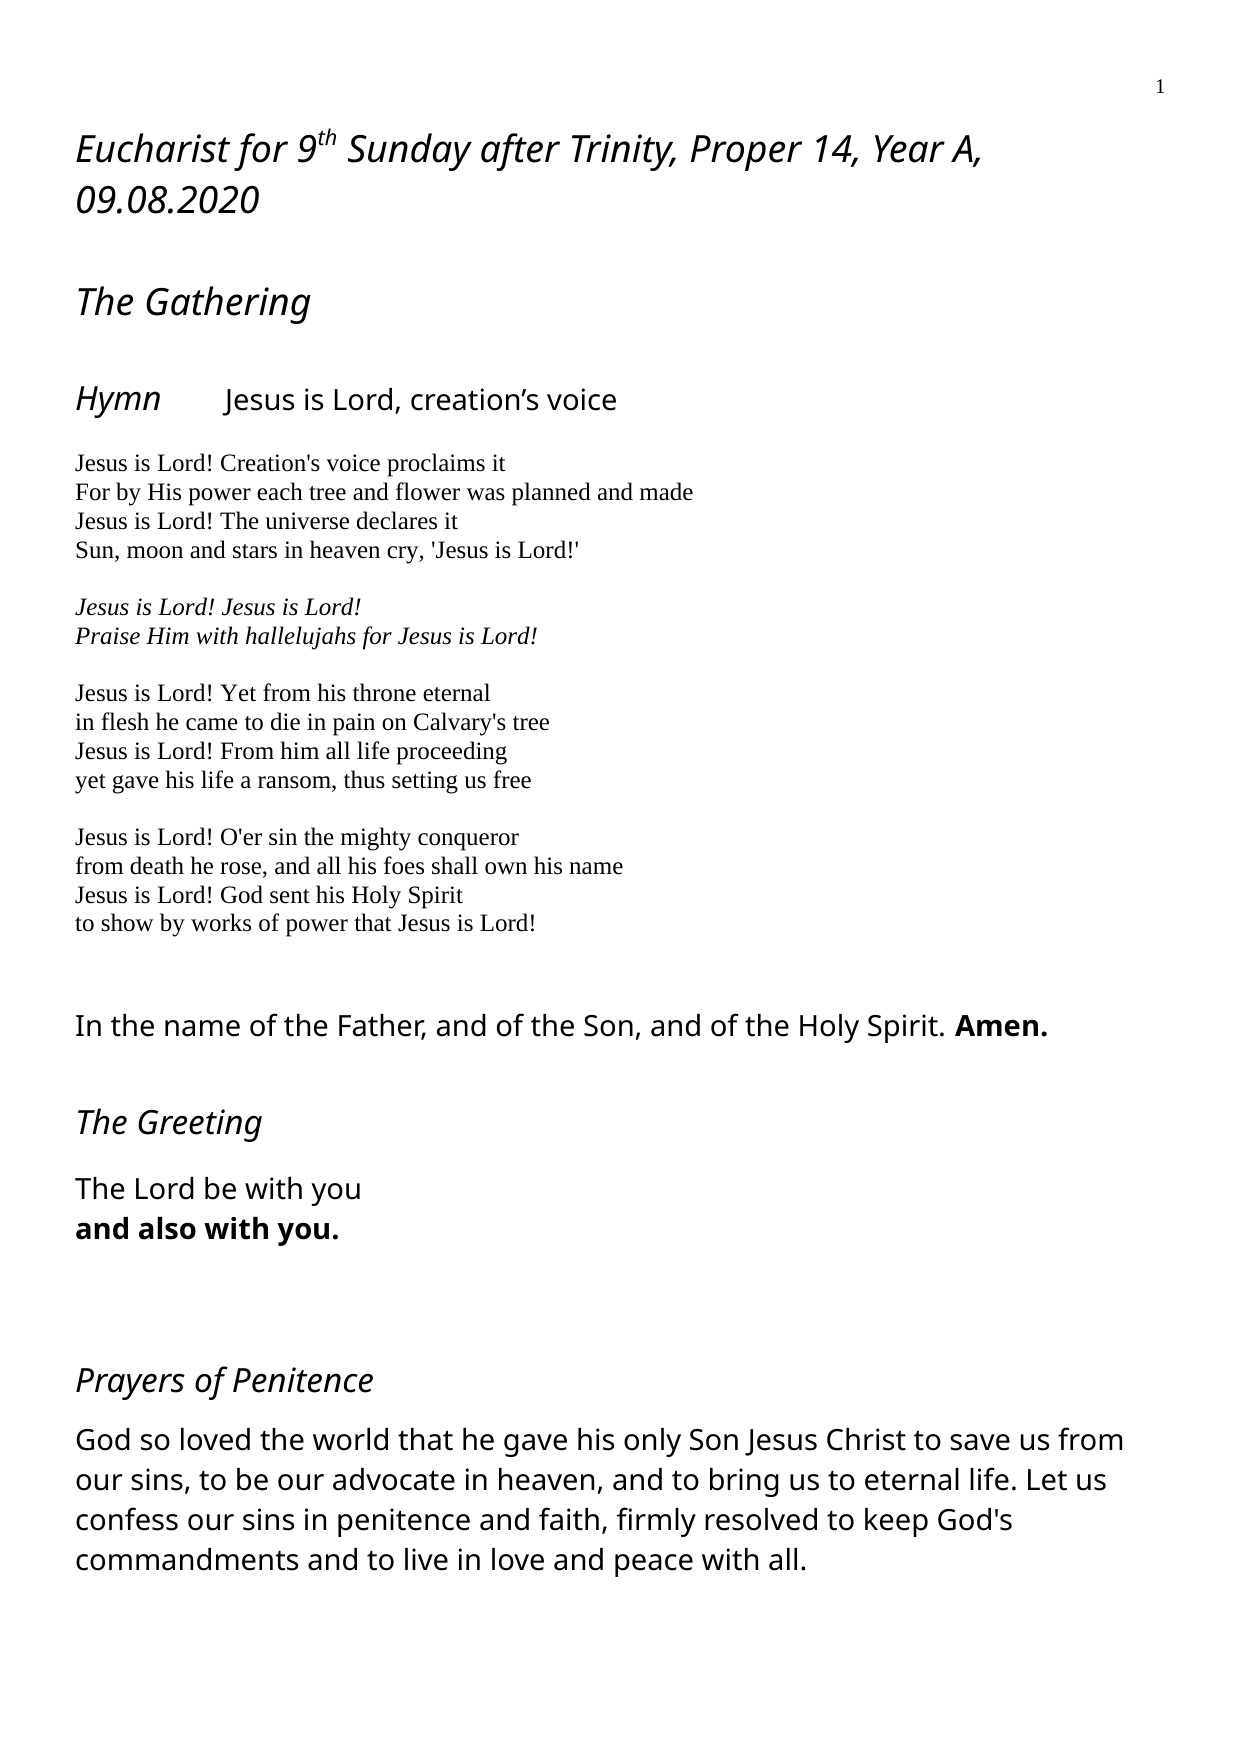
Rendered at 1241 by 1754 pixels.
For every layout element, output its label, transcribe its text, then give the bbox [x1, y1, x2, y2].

text The Greeting [75, 1099, 1165, 1144]
text In the name of the Father, and of the Son, and of the Holy Spirit. Amen. [75, 1005, 1165, 1045]
text Jesus is Lord! Creation's voice proclaims it For by His power each tree and flower was planned and made Jesus is Lord! The universe declares it Sun, moon and stars in heaven cry, 'Jesus is Lord!' [75, 448, 1165, 563]
text God so loved the world that he gave his only Son Jesus Christ to save us from our sins, to be our advocate in heaven, and to bring us to eternal life. Let us confess our sins in penitence and faith, firmly resolved to keep God's commandments and to live in love and peace with all. [75, 1420, 1165, 1578]
text Hymn Jesus is Lord, creation’s voice [75, 374, 1165, 420]
text The Lord be with you [75, 1168, 1165, 1208]
text Jesus is Lord! Jesus is Lord! Praise Him with hallelujahs for Jesus is Lord! [75, 592, 1165, 650]
text The Gathering [75, 275, 1165, 326]
text Eucharist for 9th Sunday after Trinity, Proper 14, Year A, 09.08.2020 [75, 122, 1165, 224]
text Jesus is Lord! Yet from his throne eternal in flesh he came to die in pain on Calvary's tree Jesus is Lord! From him all life proceeding yet gave his life a ransom, thus setting us free [75, 678, 1165, 793]
text Jesus is Lord! O'er sin the mighty conqueror from death he rose, and all his foes shall own his name Jesus is Lord! God sent his Holy Spirit to show by works of power that Jesus is Lord! [75, 822, 1165, 937]
text and also with you. [75, 1208, 1165, 1248]
text Prayers of Penitence [75, 1357, 1165, 1403]
